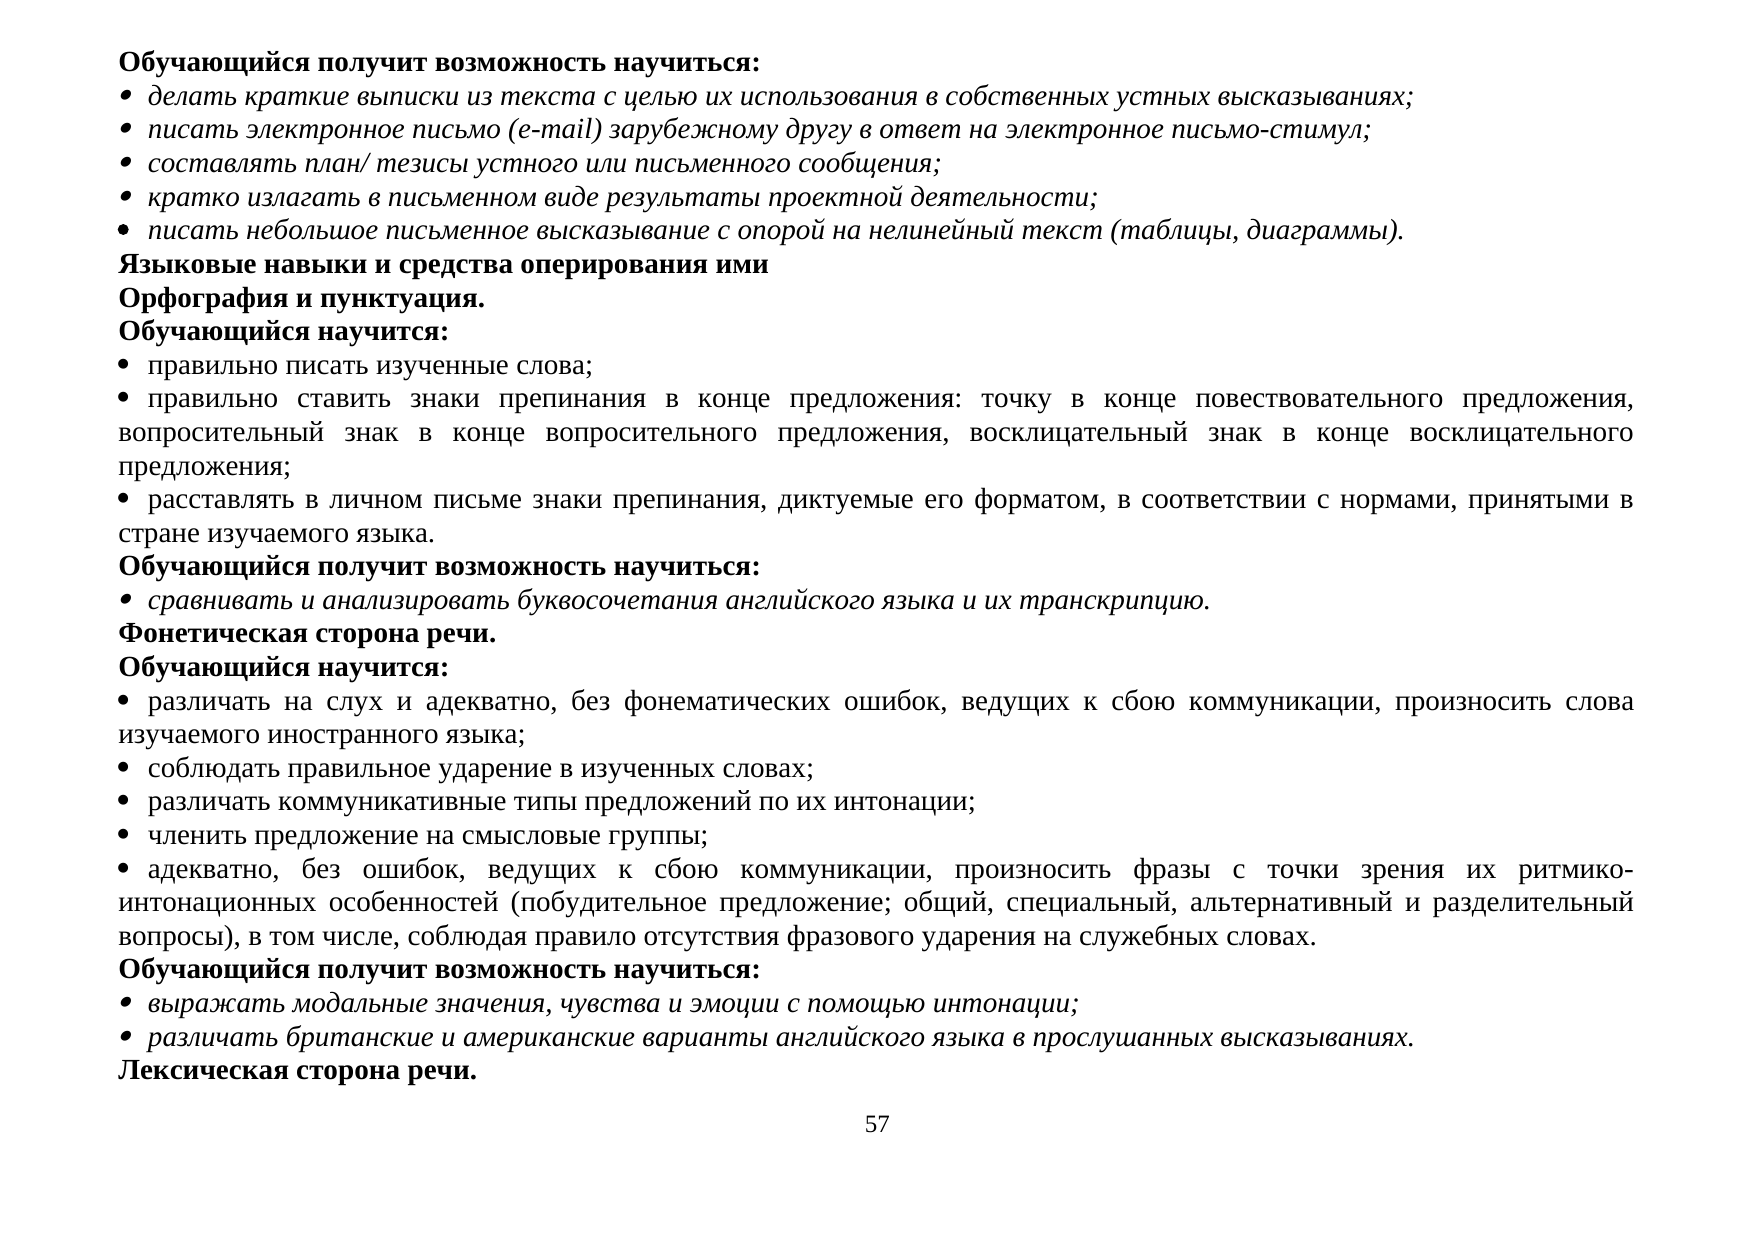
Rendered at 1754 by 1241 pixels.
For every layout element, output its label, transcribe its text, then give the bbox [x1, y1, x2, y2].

list различать коммуникативные типы предложений по их интонации; [118, 783, 1636, 817]
list правильно ставить знаки препинания в конце предложения: точку в конце повествовательного предложения, вопросительный знак в конце вопросительного предложения, восклицательный знак в конце восклицательного предложения; [118, 380, 1636, 481]
text Обучающийся получит возможность научиться: [118, 951, 1636, 985]
list соблюдать правильное ударение в изученных словах; [118, 750, 1636, 783]
text Языковые навыки и средства оперирования ими [118, 246, 1636, 280]
list составлять план/ тезисы устного или письменного сообщения; [118, 145, 1636, 179]
list кратко излагать в письменном виде результаты проектной деятельности; [118, 179, 1636, 212]
text Лексическая сторона речи. [118, 1052, 1636, 1086]
list правильно писать изученные слова; [118, 347, 1636, 380]
list выражать модальные значения, чувства и эмоции с помощью интонации; [118, 985, 1636, 1019]
text Обучающийся получит возможность научиться: [118, 548, 1636, 582]
list различать британские и американские варианты английского языка в прослушанных высказываниях. [118, 1019, 1636, 1052]
list сравнивать и анализировать буквосочетания английского языка и их транскрипцию. [118, 582, 1636, 616]
list расставлять в личном письме знаки препинания, диктуемые его форматом, в соответствии с нормами, принятыми в стране изучаемого языка. [118, 481, 1636, 548]
text Фонетическая сторона речи. [118, 616, 1636, 649]
text Обучающийся получит возможность научиться: [118, 44, 1636, 78]
list делать краткие выписки из текста с целью их использования в собственных устных высказываниях; [118, 78, 1636, 112]
text Обучающийся научится: [118, 313, 1636, 347]
list членить предложение на смысловые группы; [118, 817, 1636, 851]
list писать электронное письмо (e-mail) зарубежному другу в ответ на электронное письмо-стимул; [118, 112, 1636, 145]
list писать небольшое письменное высказывание с опорой на нелинейный текст (таблицы, диаграммы). [118, 212, 1636, 246]
text Обучающийся научится: [118, 649, 1636, 683]
list различать на слух и адекватно, без фонематических ошибок, ведущих к сбою коммуникации, произносить слова изучаемого иностранного языка; [118, 683, 1636, 750]
text Орфография и пунктуация. [118, 280, 1636, 313]
list адекватно, без ошибок, ведущих к сбою коммуникации, произносить фразы с точки зрения их ритмико-интонационных особенностей (побудительное предложение; общий, специальный, альтернативный и разделительный вопросы), в том числе, соблюдая правило отсутствия фразового ударения на служебных словах. [118, 851, 1636, 951]
